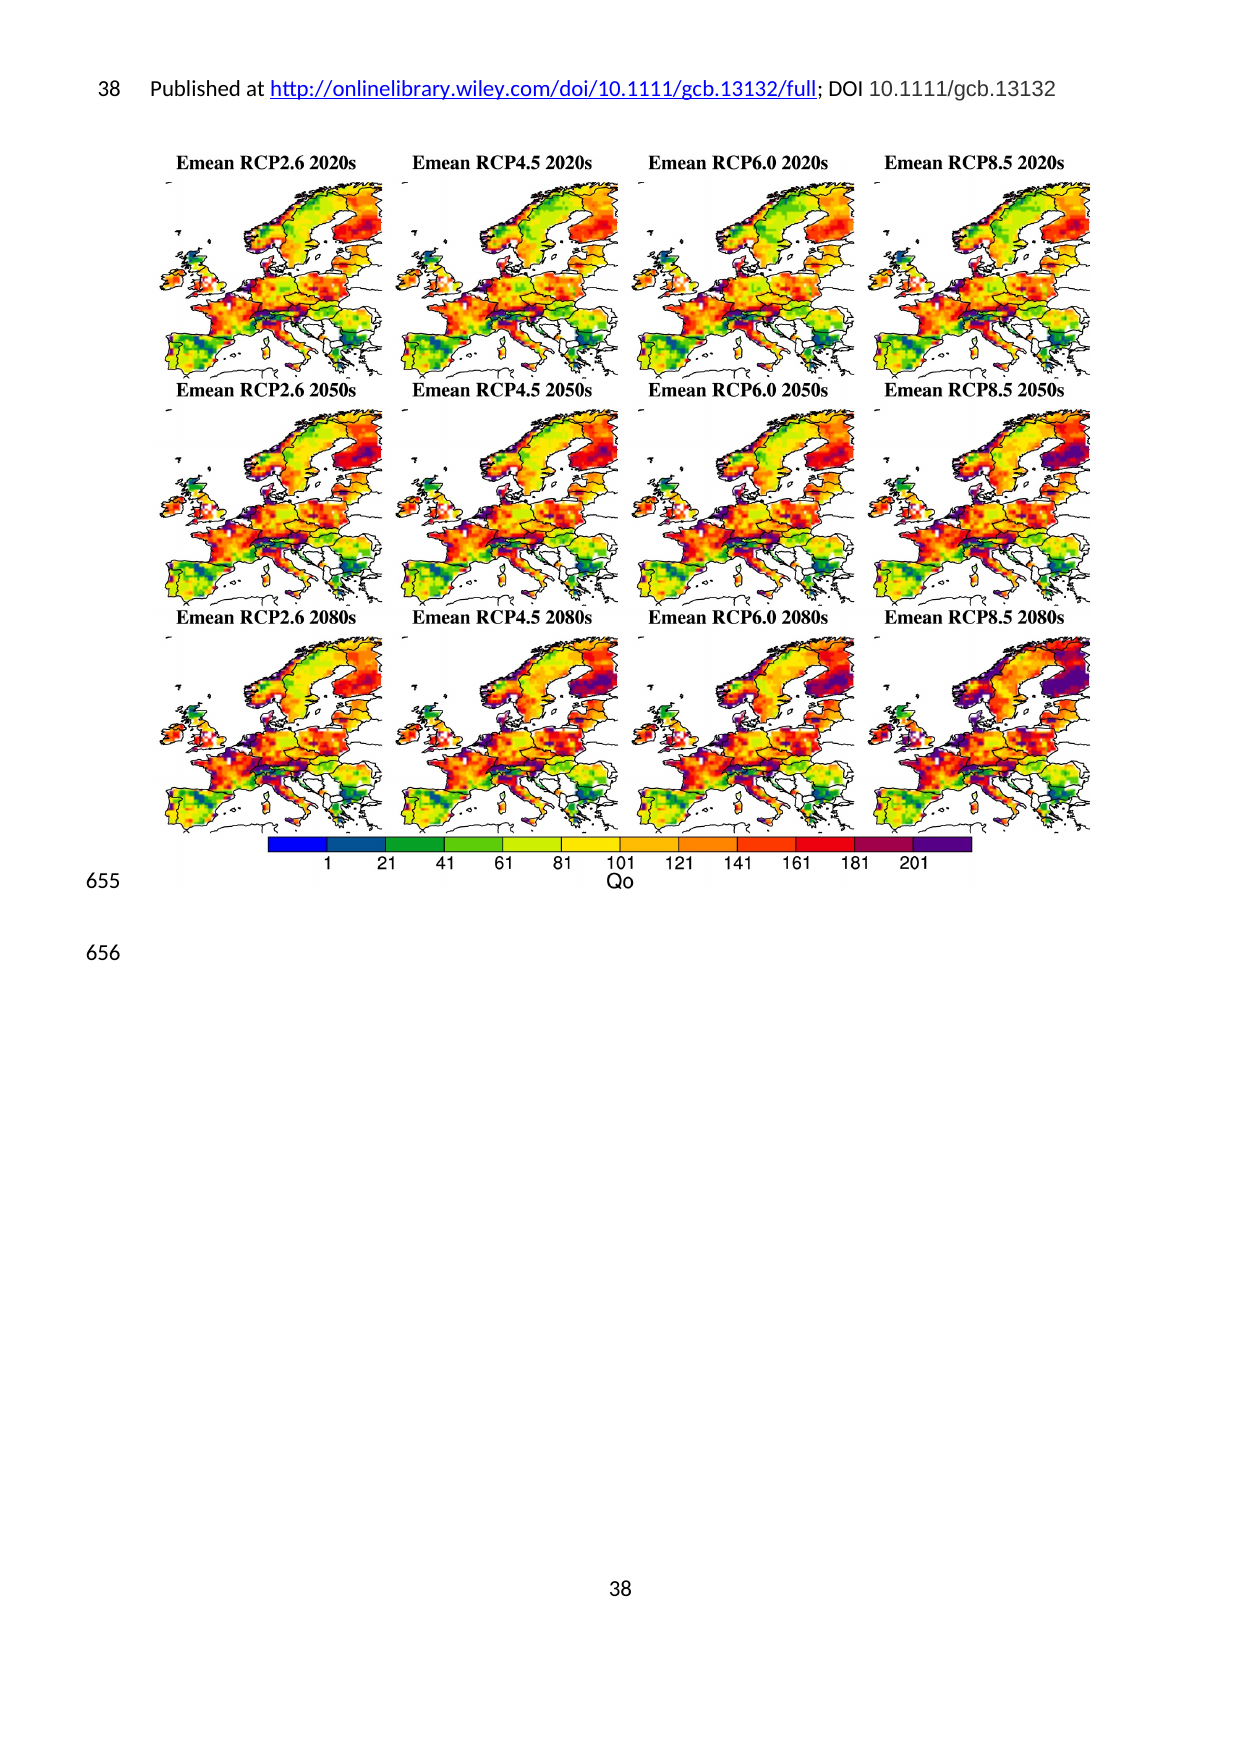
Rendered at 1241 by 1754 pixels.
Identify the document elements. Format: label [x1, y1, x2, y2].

picture [150, 154, 1091, 889]
